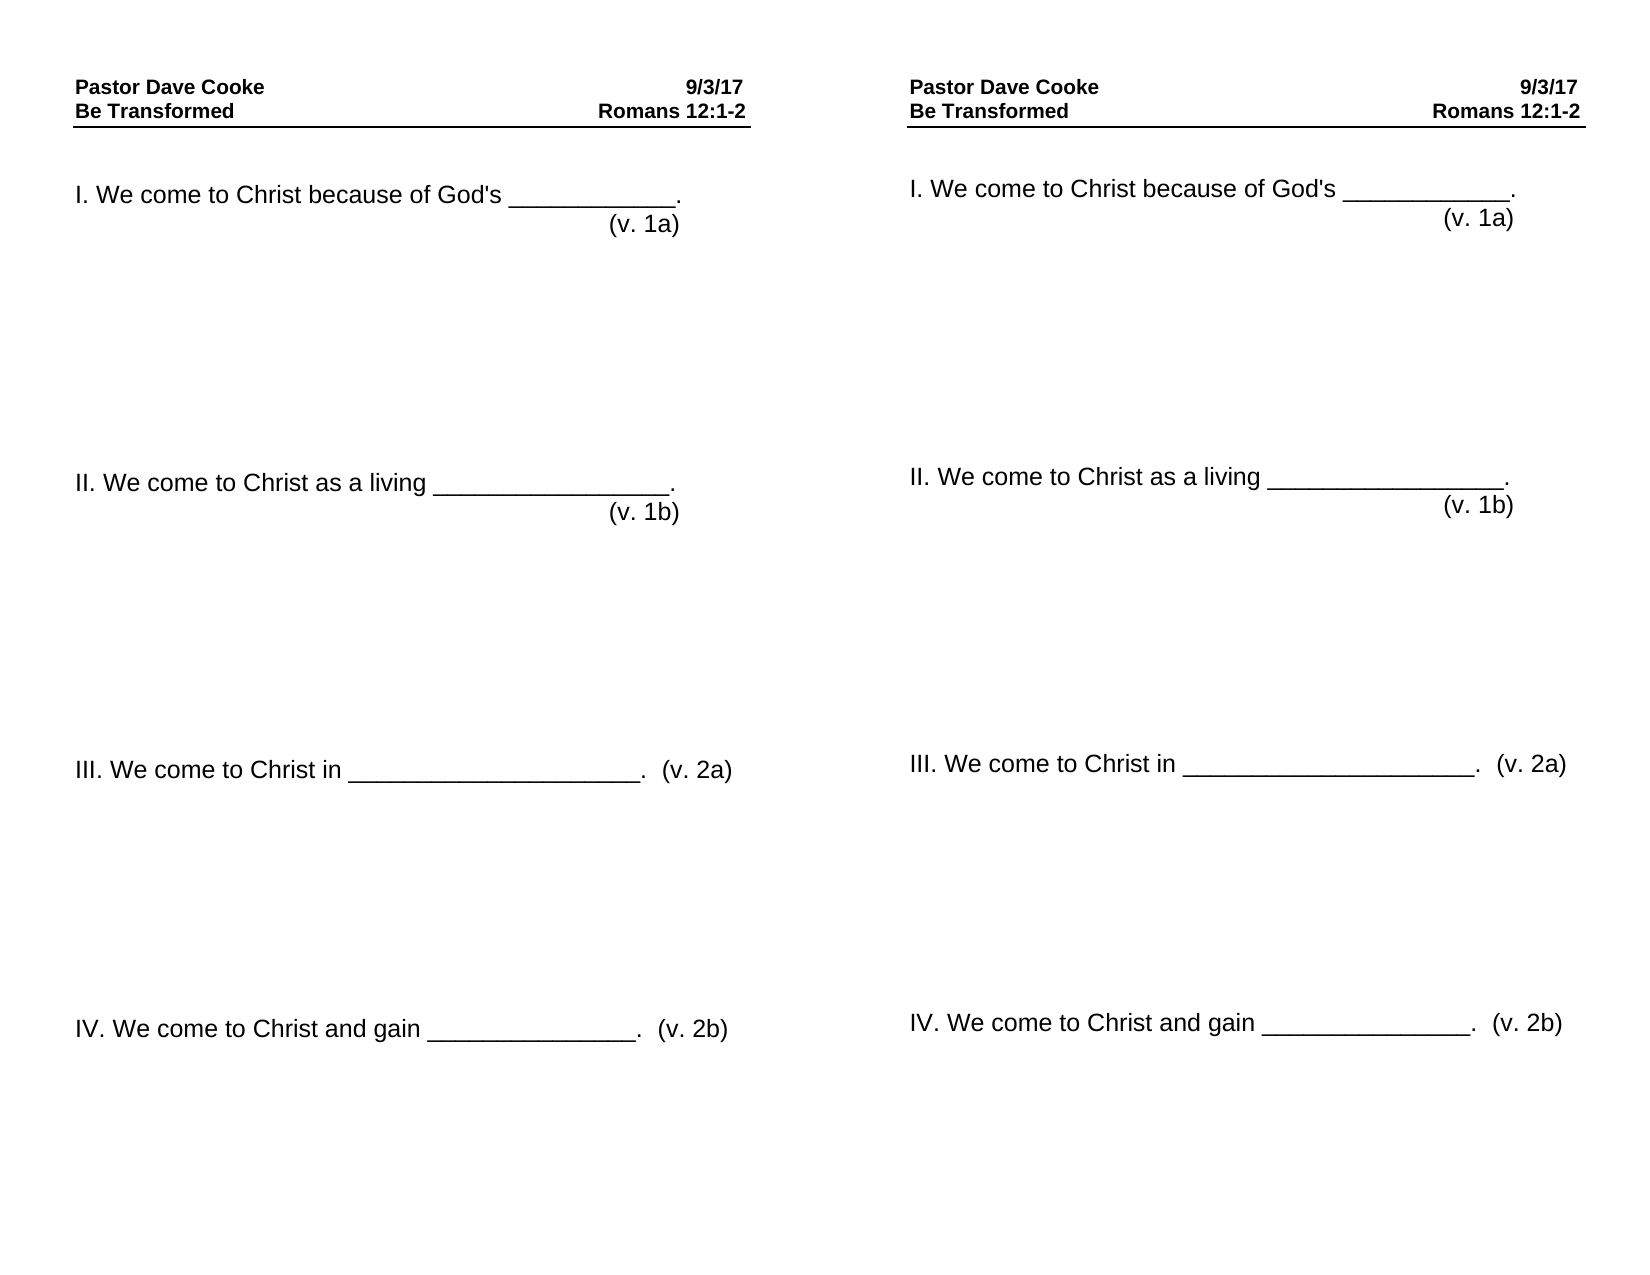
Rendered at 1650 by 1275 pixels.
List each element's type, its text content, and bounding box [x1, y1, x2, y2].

text (v. 1a) [909, 203, 1594, 231]
text Pastor Dave Cooke 9/3/17 [75, 75, 759, 99]
text (v. 1b) [909, 490, 1594, 519]
text Pastor Dave Cooke 9/3/17 [909, 75, 1594, 99]
text IV. We come to Christ and gain _______________. (v. 2b) [909, 1008, 1594, 1036]
text II. We come to Christ as a living _________________. [909, 461, 1594, 490]
text (v. 1b) [75, 497, 759, 525]
text I. We come to Christ because of God's ____________. [75, 180, 759, 209]
text III. We come to Christ in _____________________. (v. 2a) [909, 749, 1594, 778]
text Be Transformed Romans 12:1-2 [909, 99, 1594, 123]
text I. We come to Christ because of God's ____________. [909, 123, 1594, 203]
text Be Transformed Romans 12:1-2 [75, 99, 759, 123]
text II. We come to Christ as a living _________________. [75, 468, 759, 497]
text (v. 1a) [75, 209, 759, 238]
text IV. We come to Christ and gain _______________. (v. 2b) [75, 1014, 759, 1043]
text III. We come to Christ in _____________________. (v. 2a) [75, 755, 759, 784]
